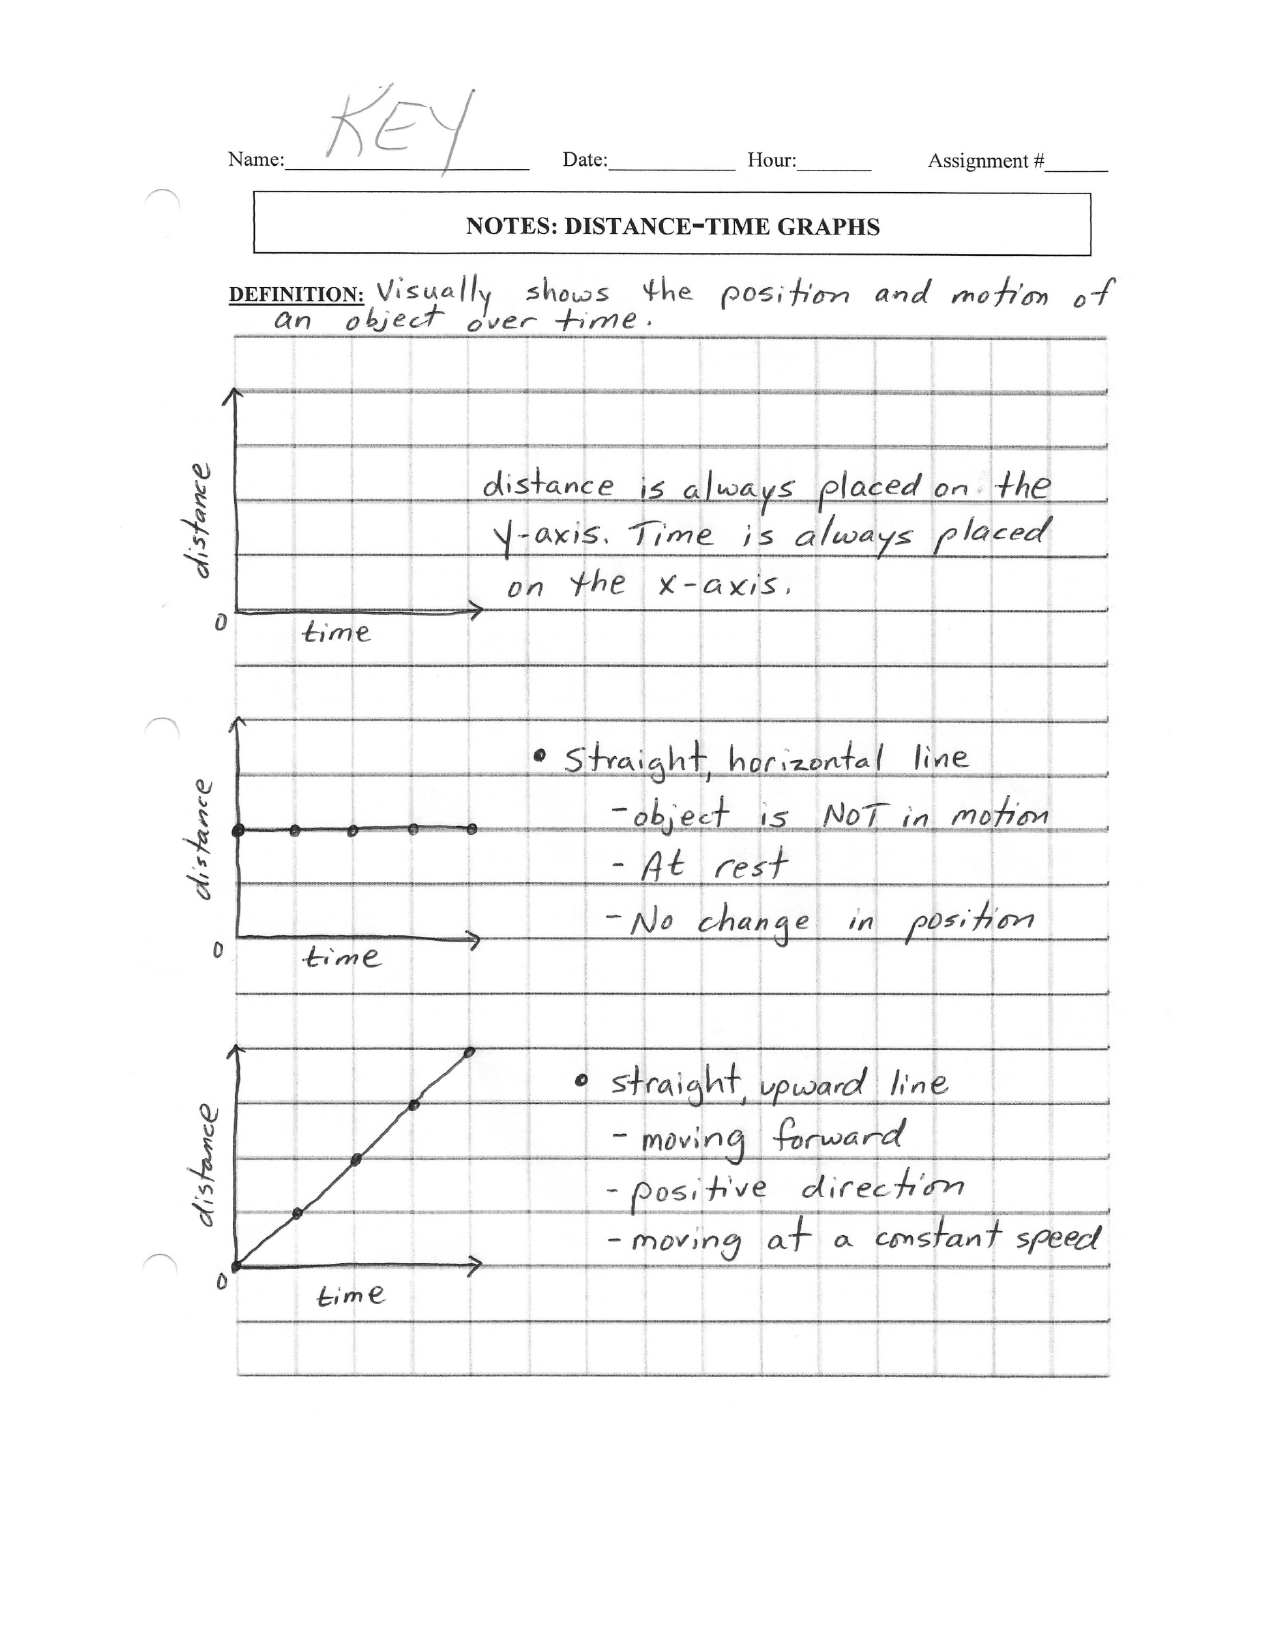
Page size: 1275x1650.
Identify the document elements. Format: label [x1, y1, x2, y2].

picture [120, 75, 1171, 1434]
